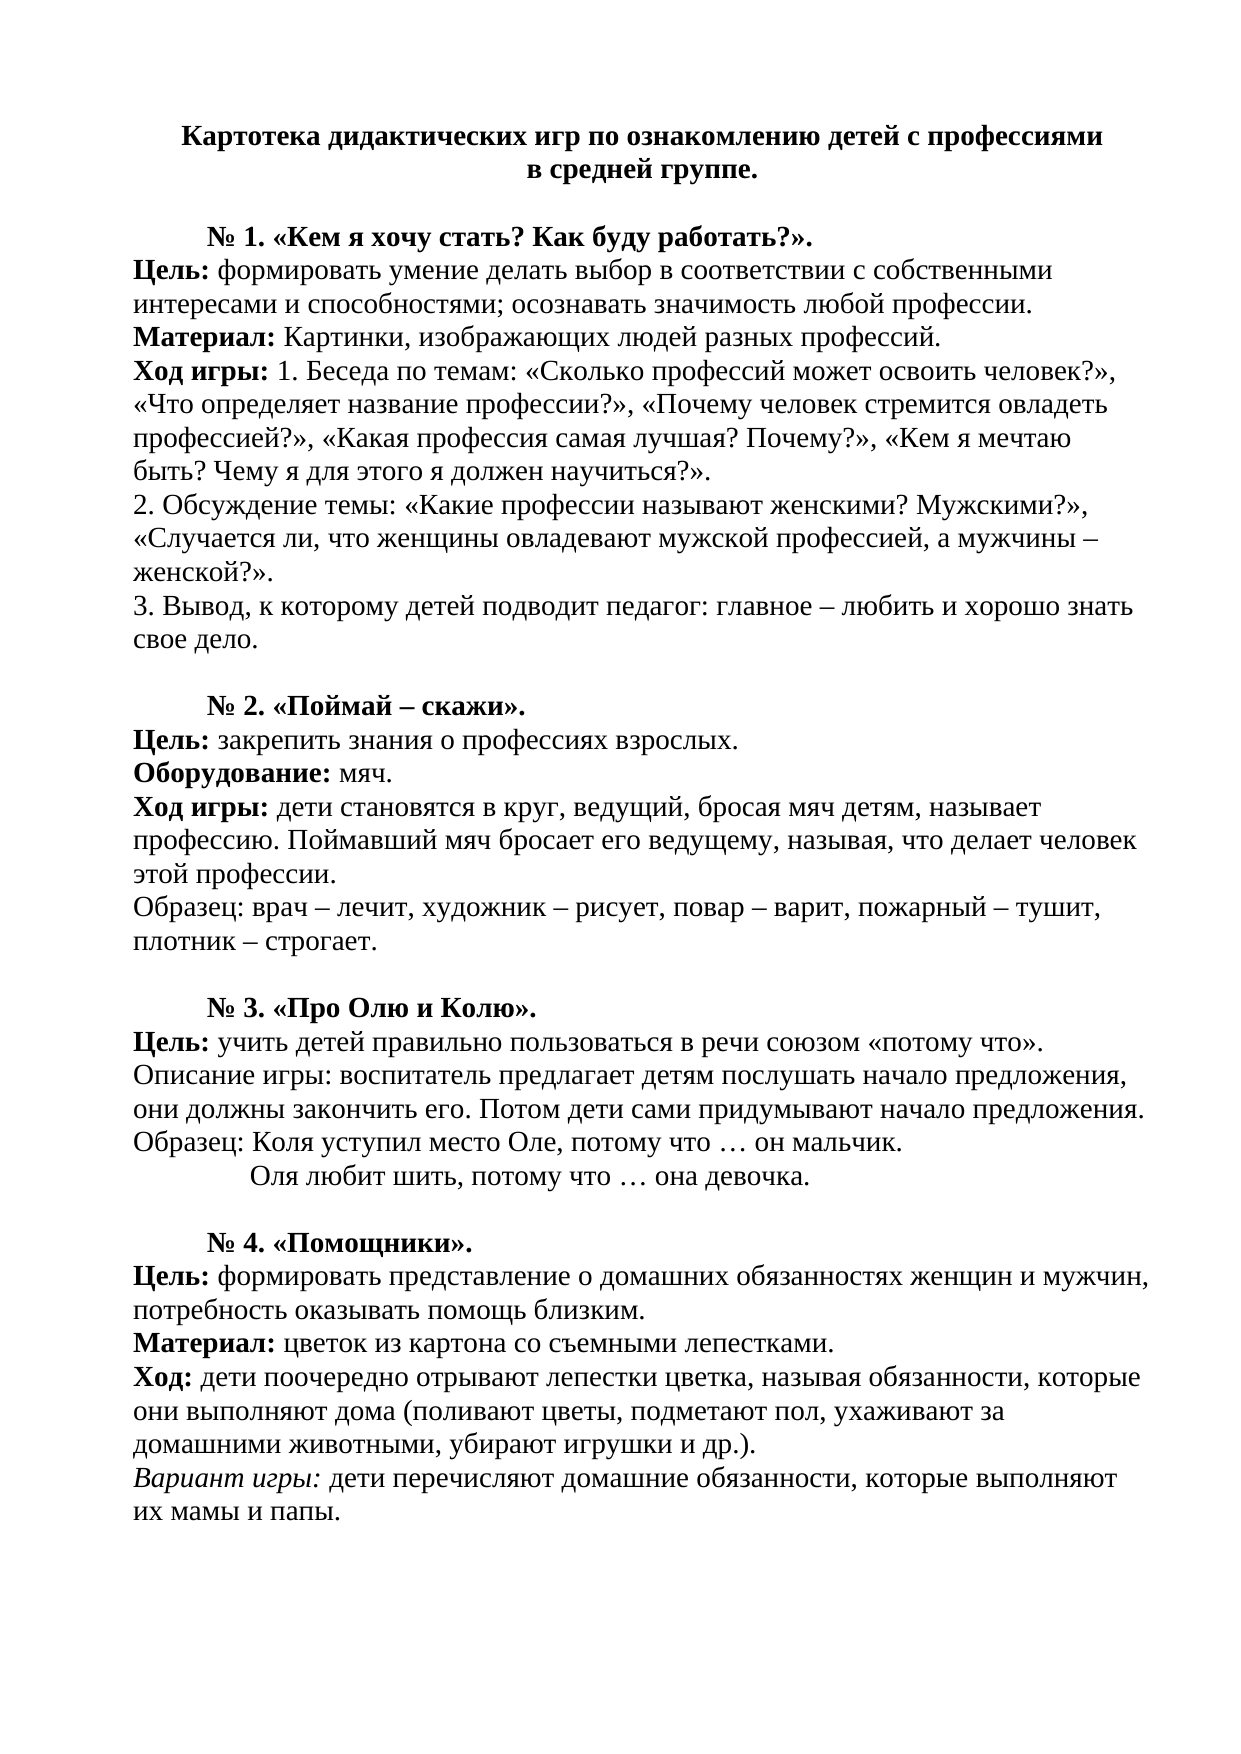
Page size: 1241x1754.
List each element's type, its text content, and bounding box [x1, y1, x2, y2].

text Образец: Коля уступил место Оле, потому что … он мальчик. [133, 1124, 1152, 1158]
text № 4. «Помощники». [133, 1225, 1152, 1258]
text Цель: закрепить знания о профессиях взрослых. [133, 722, 1152, 755]
text Картотека дидактических игр по ознакомлению детей с профессиями [133, 118, 1152, 152]
text Цель: учить детей правильно пользоваться в речи союзом «потому что». [133, 1024, 1152, 1057]
text Ход игры: 1. Беседа по темам: «Сколько профессий может освоить человек?», «Что определяет название профессии?», «Почему человек стремится овладеть профессией?», «Какая профессия самая лучшая? Почему?», «Кем я мечтаю быть? Чему я для этого я должен научиться?». [133, 353, 1152, 487]
text № 2. «Поймай – скажи». [133, 688, 1152, 722]
text Ход игры: дети становятся в круг, ведущий, бросая мяч детям, называет профессию. Поймавший мяч бросает его ведущему, называя, что делает человек этой профессии. [133, 789, 1152, 889]
text Вариант игры: дети перечисляют домашние обязанности, которые выполняют их мамы и папы. [133, 1460, 1152, 1527]
text в средней группе. [133, 152, 1152, 185]
text Материал: Картинки, изображающих людей разных профессий. [133, 319, 1152, 353]
text Оборудование: мяч. [133, 755, 1152, 789]
text Ход: дети поочередно отрывают лепестки цветка, называя обязанности, которые они выполняют дома (поливают цветы, подметают пол, ухаживают за домашними животными, убирают игрушки и др.). [133, 1359, 1152, 1460]
text Оля любит шить, потому что … она девочка. [133, 1158, 1152, 1191]
text 3. Вывод, к которому детей подводит педагог: главное – любить и хорошо знать свое дело. [133, 588, 1152, 655]
text Цель: формировать умение делать выбор в соответствии с собственными интересами и способностями; осознавать значимость любой профессии. [133, 252, 1152, 319]
text Цель: формировать представление о домашних обязанностях женщин и мужчин, потребность оказывать помощь близким. [133, 1258, 1152, 1326]
text № 3. «Про Олю и Колю». [133, 990, 1152, 1024]
text № 1. «Кем я хочу стать? Как буду работать?». [133, 219, 1152, 252]
text Материал: цветок из картона со съемными лепестками. [133, 1326, 1152, 1359]
text 2. Обсуждение темы: «Какие профессии называют женскими? Мужскими?», «Случается ли, что женщины овладевают мужской профессией, а мужчины – женской?». [133, 487, 1152, 588]
text Образец: врач – лечит, художник – рисует, повар – варит, пожарный – тушит, плотник – строгает. [133, 889, 1152, 957]
text Описание игры: воспитатель предлагает детям послушать начало предложения, они должны закончить его. Потом дети сами придумывают начало предложения. [133, 1057, 1152, 1124]
